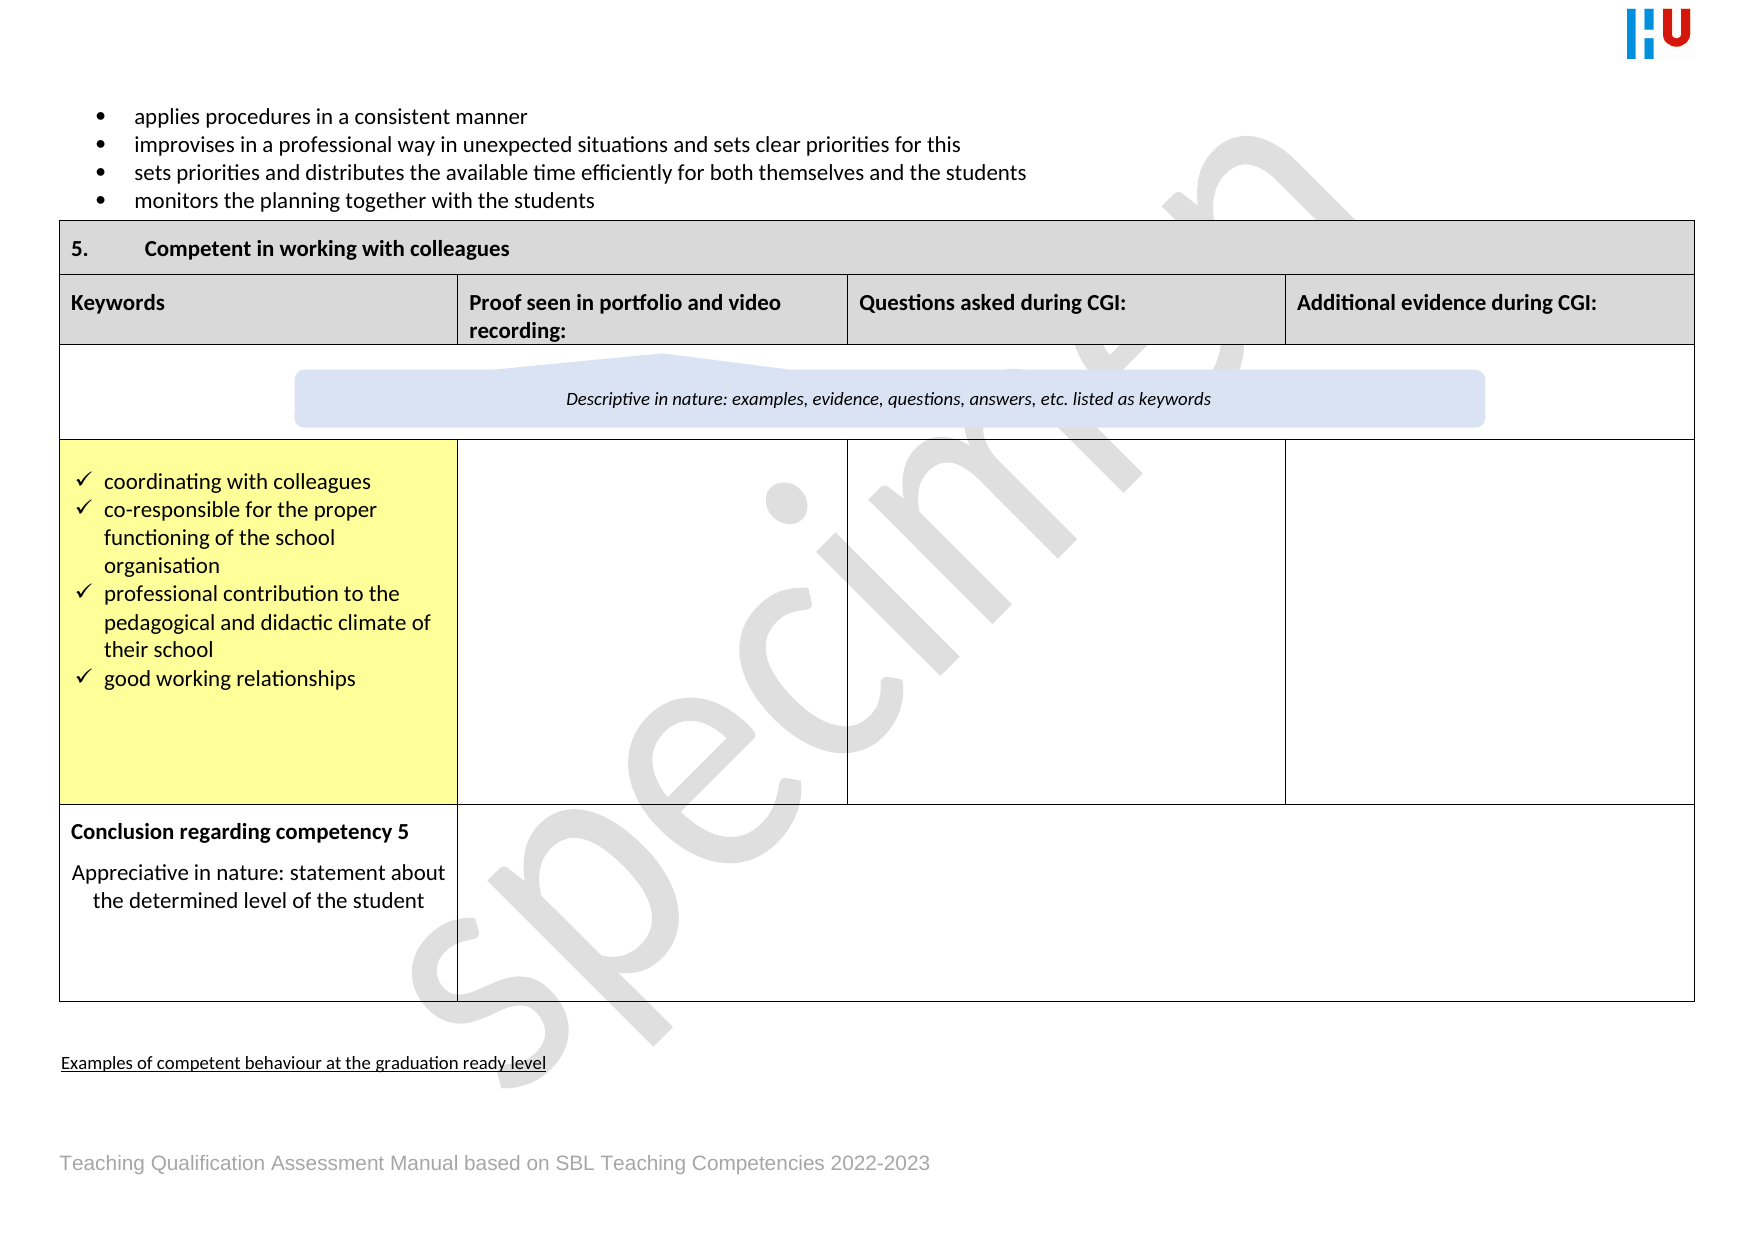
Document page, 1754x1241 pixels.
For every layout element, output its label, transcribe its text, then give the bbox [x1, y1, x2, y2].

table_cell Keywords [60, 275, 457, 344]
list sets priorities and distributes the available time efficiently for both themselves and the students [97, 158, 1695, 186]
table_cell coordinating with colleagues co-responsible for the proper functioning of the school organisation professional contribution to the pedagogical and didactic climate of their school good working relationships [60, 440, 457, 804]
list improvises in a professional way in unexpected situations and sets clear priorities for this [97, 130, 1695, 158]
table_cell Questions asked during CGI: [848, 275, 1285, 344]
table_cell [848, 440, 1285, 804]
table_cell Proof seen in portfolio and video recording: [458, 275, 847, 344]
list monitors the planning together with the students [97, 186, 1695, 214]
table_header 5. Competent in working with colleagues [60, 221, 1694, 274]
list applies procedures in a consistent manner [97, 102, 1695, 130]
table_cell [60, 345, 1694, 438]
table_cell Additional evidence during CGI: [1286, 275, 1694, 344]
table_cell [1286, 440, 1694, 804]
table_cell [458, 440, 847, 804]
picture [1627, 8, 1695, 59]
table_cell [458, 805, 1694, 1001]
table_cell Conclusion regarding competency 5 Appreciative in nature: statement about the determined level of the student [60, 805, 457, 1001]
text Examples of competent behaviour at the graduation ready level [59, 1053, 1695, 1074]
